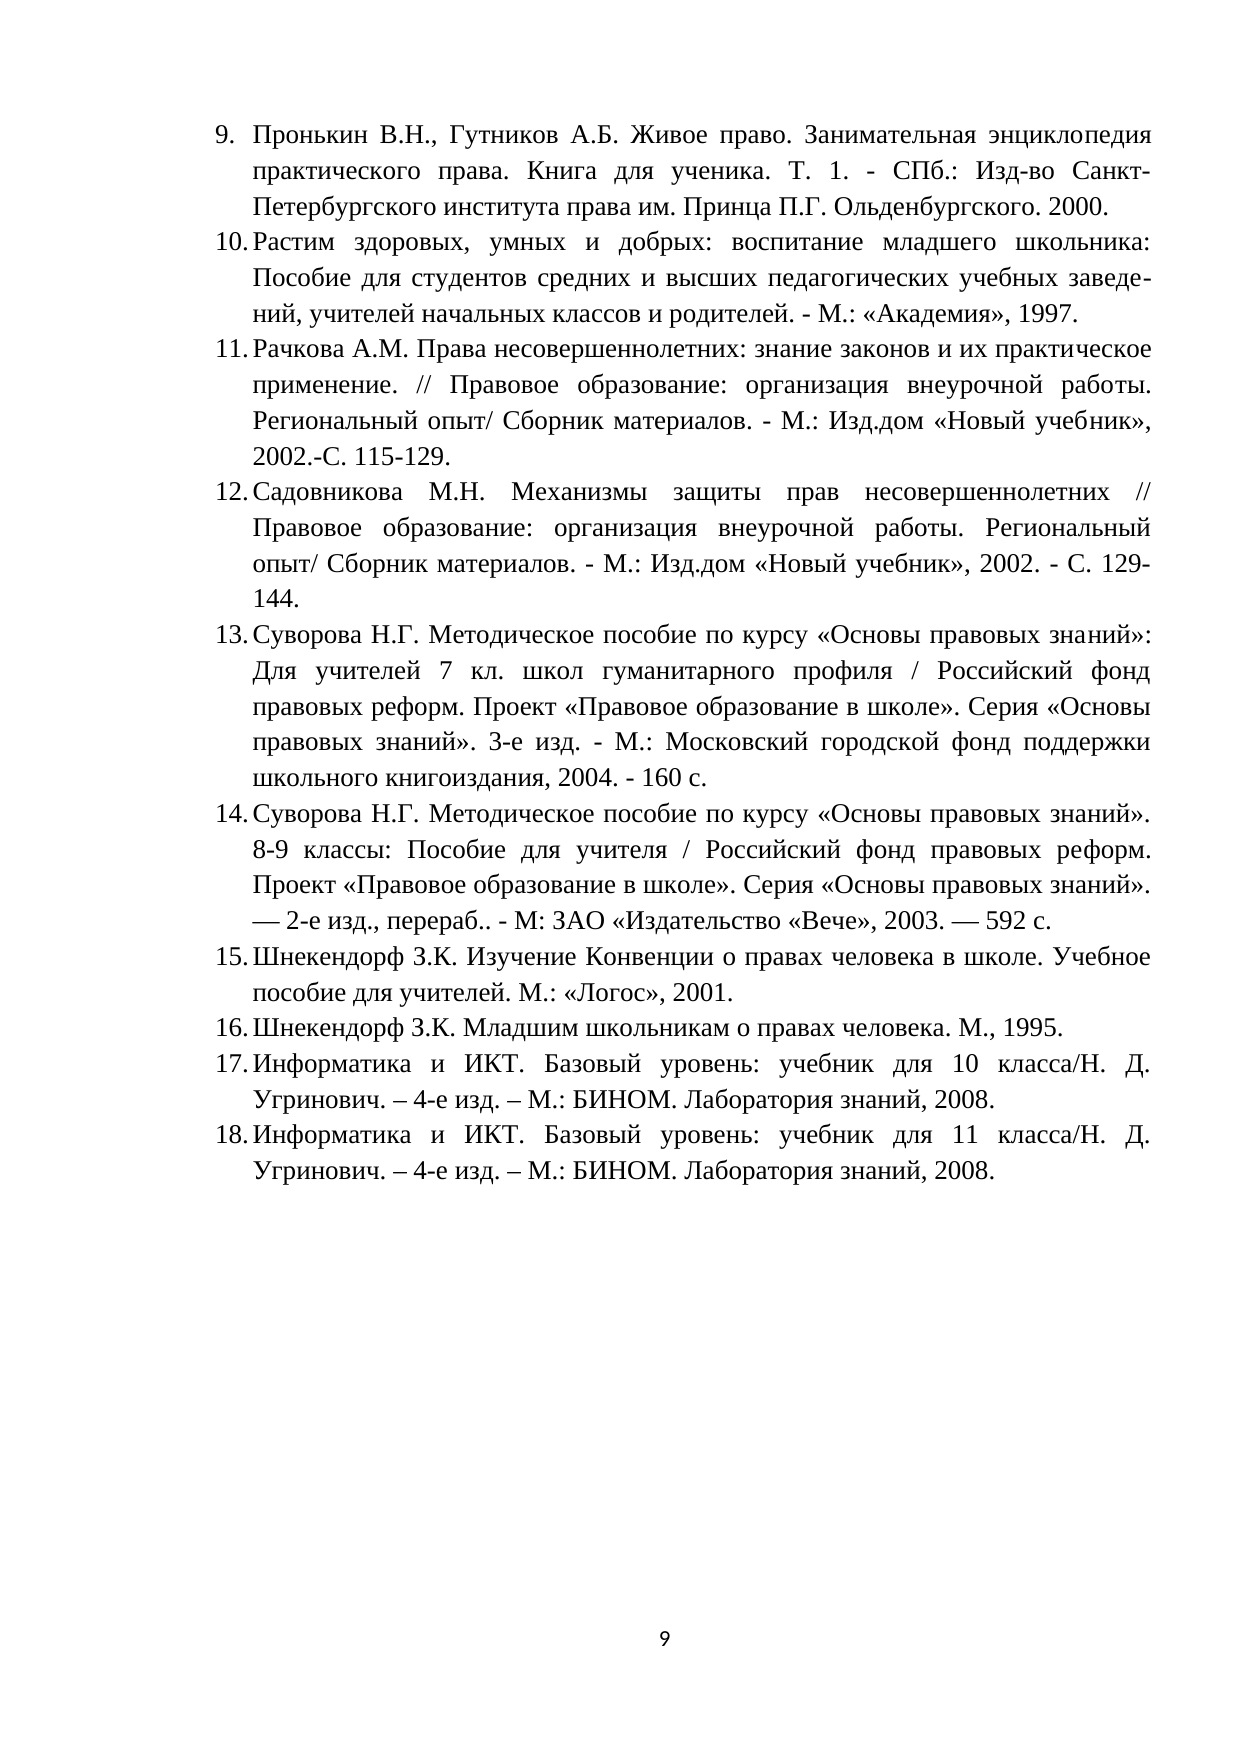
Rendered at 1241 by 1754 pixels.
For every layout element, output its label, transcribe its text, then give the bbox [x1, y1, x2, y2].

list Пронькин В.Н., Гутников А.Б. Живое право. Занимательная энциклопедия практического права. Книга для ученика. Т. 1. - СПб.: Изд-во Санкт-Петербургского института права им. Принца П.Г. Ольденбургского. 2000. [215, 118, 1152, 221]
list Шнекендорф З.К. Младшим школьникам о правах человека. М., 1995. [215, 1011, 1152, 1042]
list Информатика и ИКТ. Базовый уровень: учебник для 10 класса/Н. Д. Угринович. – 4-е изд. – М.: БИНОМ. Лаборатория знаний, 2008. [215, 1047, 1152, 1114]
list Рачкова A.M. Права несовершеннолетних: знание законов и их практическое применение. // Правовое образование: организация внеурочной работы. Региональный опыт/ Сборник материалов. - М.: Изд.дом «Новый учебник», 2002.-С. 115-129. [215, 332, 1152, 471]
list Суворова Н.Г. Методическое пособие по курсу «Основы правовых знаний». 8-9 классы: Пособие для учителя / Российский фонд правовых реформ. Проект «Правовое образование в школе». Серия «Основы правовых знаний». — 2-е изд., перераб.. - М: ЗАО «Издательство «Вече», 2003. — 592 с. [215, 797, 1152, 935]
list Растим здоровых, умных и добрых: воспитание младшего школьника: Пособие для студентов средних и высших педагогических учебных заведений, учителей начальных классов и родителей. - М.: «Академия», 1997. [215, 225, 1152, 328]
list Шнекендорф З.К. Изучение Конвенции о правах человека в школе. Учебное пособие для учителей. М.: «Логос», 2001. [215, 940, 1152, 1007]
list Информатика и ИКТ. Базовый уровень: учебник для 11 класса/Н. Д. Угринович. – 4-е изд. – М.: БИНОМ. Лаборатория знаний, 2008. [215, 1118, 1152, 1185]
list Садовникова М.Н. Механизмы защиты прав несовершеннолетних // Правовое образование: организация внеурочной работы. Региональный опыт/ Сборник материалов. - М.: Изд.дом «Новый учебник», 2002. - С. 129-144. [215, 475, 1152, 614]
list Суворова Н.Г. Методическое пособие по курсу «Основы правовых знаний»: Для учителей 7 кл. школ гуманитарного профиля / Российский фонд правовых реформ. Проект «Правовое образование в школе». Серия «Основы правовых знаний». 3-е изд. - М.: Московский городской фонд поддержки школьного книгоиздания, 2004. - 160 с. [215, 618, 1152, 792]
